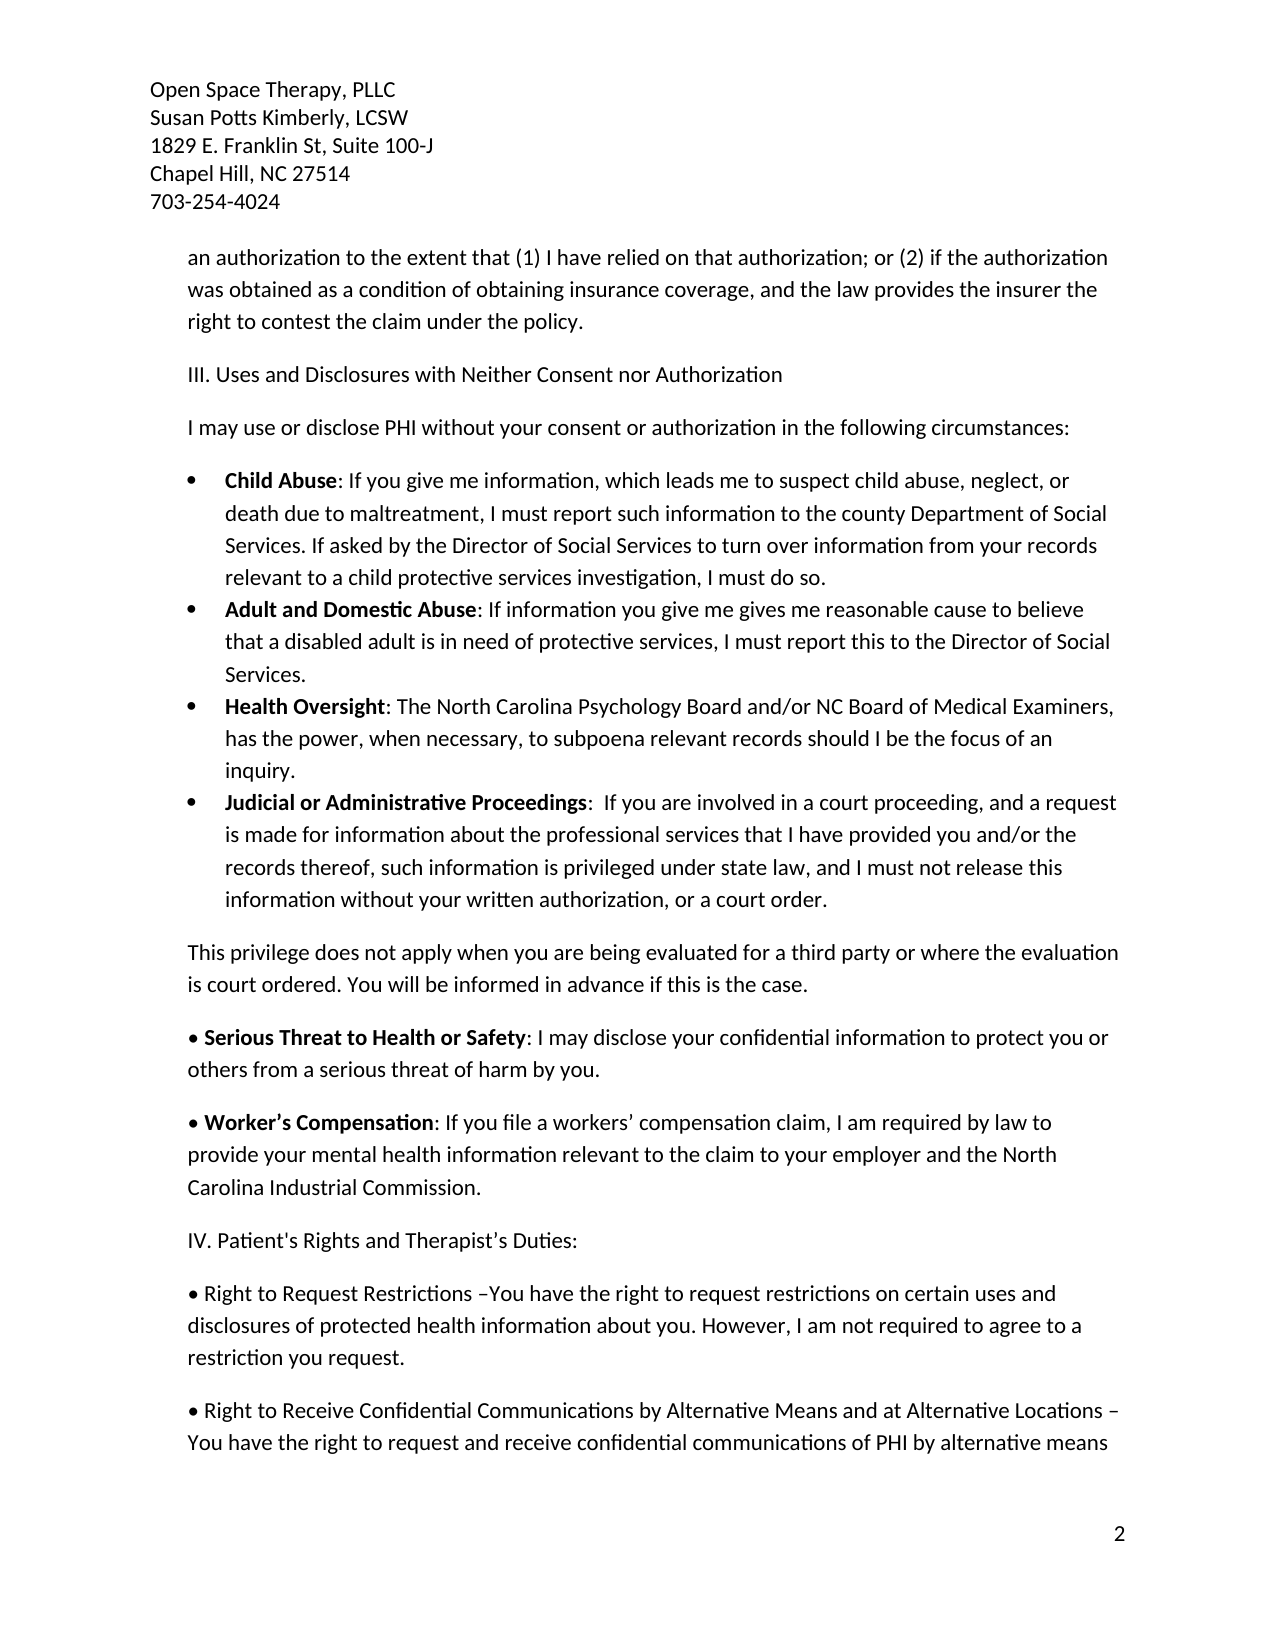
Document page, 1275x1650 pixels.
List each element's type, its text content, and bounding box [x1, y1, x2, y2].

text • Worker’s Compensation: If you file a workers’ compensation claim, I am required by law to provide your mental health information relevant to the claim to your employer and the North Carolina Industrial Commission. [187, 1108, 1125, 1201]
text • Right to Request Restrictions –You have the right to request restrictions on certain uses and disclosures of protected health information about you. However, I am not required to agree to a restriction you request. [187, 1279, 1125, 1371]
list Child Abuse: If you give me information, which leads me to suspect child abuse, neglect, or death due to maltreatment, I must report such information to the county Department of Social Services. If asked by the Director of Social Services to turn over information from your records relevant to a child protective services investigation, I must do so.  [187, 467, 1125, 591]
list Health Oversight: The North Carolina Psychology Board and/or NC Board of Medical Examiners, has the power, when necessary, to subpoena relevant records should I be the focus of an inquiry. [187, 692, 1125, 784]
list Judicial or Administrative Proceedings: If you are involved in a court proceeding, and a request is made for information about the professional services that I have provided you and/or the records thereof, such information is privileged under state law, and I must not release this information without your written authorization, or a court order. [187, 788, 1125, 913]
text • Serious Threat to Health or Safety: I may disclose your confidential information to protect you or others from a serious threat of harm by you. [187, 1023, 1125, 1083]
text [187, 1396, 1125, 1456]
text This privilege does not apply when you are being evaluated for a third party or where the evaluation is court ordered. You will be informed in advance if this is the case. [187, 938, 1125, 998]
text III. Uses and Disclosures with Neither Consent nor Authorization [187, 361, 1125, 388]
text IV. Patient's Rights and Therapist’s Duties: [187, 1226, 1125, 1254]
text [187, 243, 1125, 336]
text I may use or disclose PHI without your consent or authorization in the following circumstances:  [187, 413, 1125, 442]
list Adult and Domestic Abuse: If information you give me gives me reasonable cause to believe that a disabled adult is in need of protective services, I must report this to the Director of Social Services.  [187, 595, 1125, 688]
